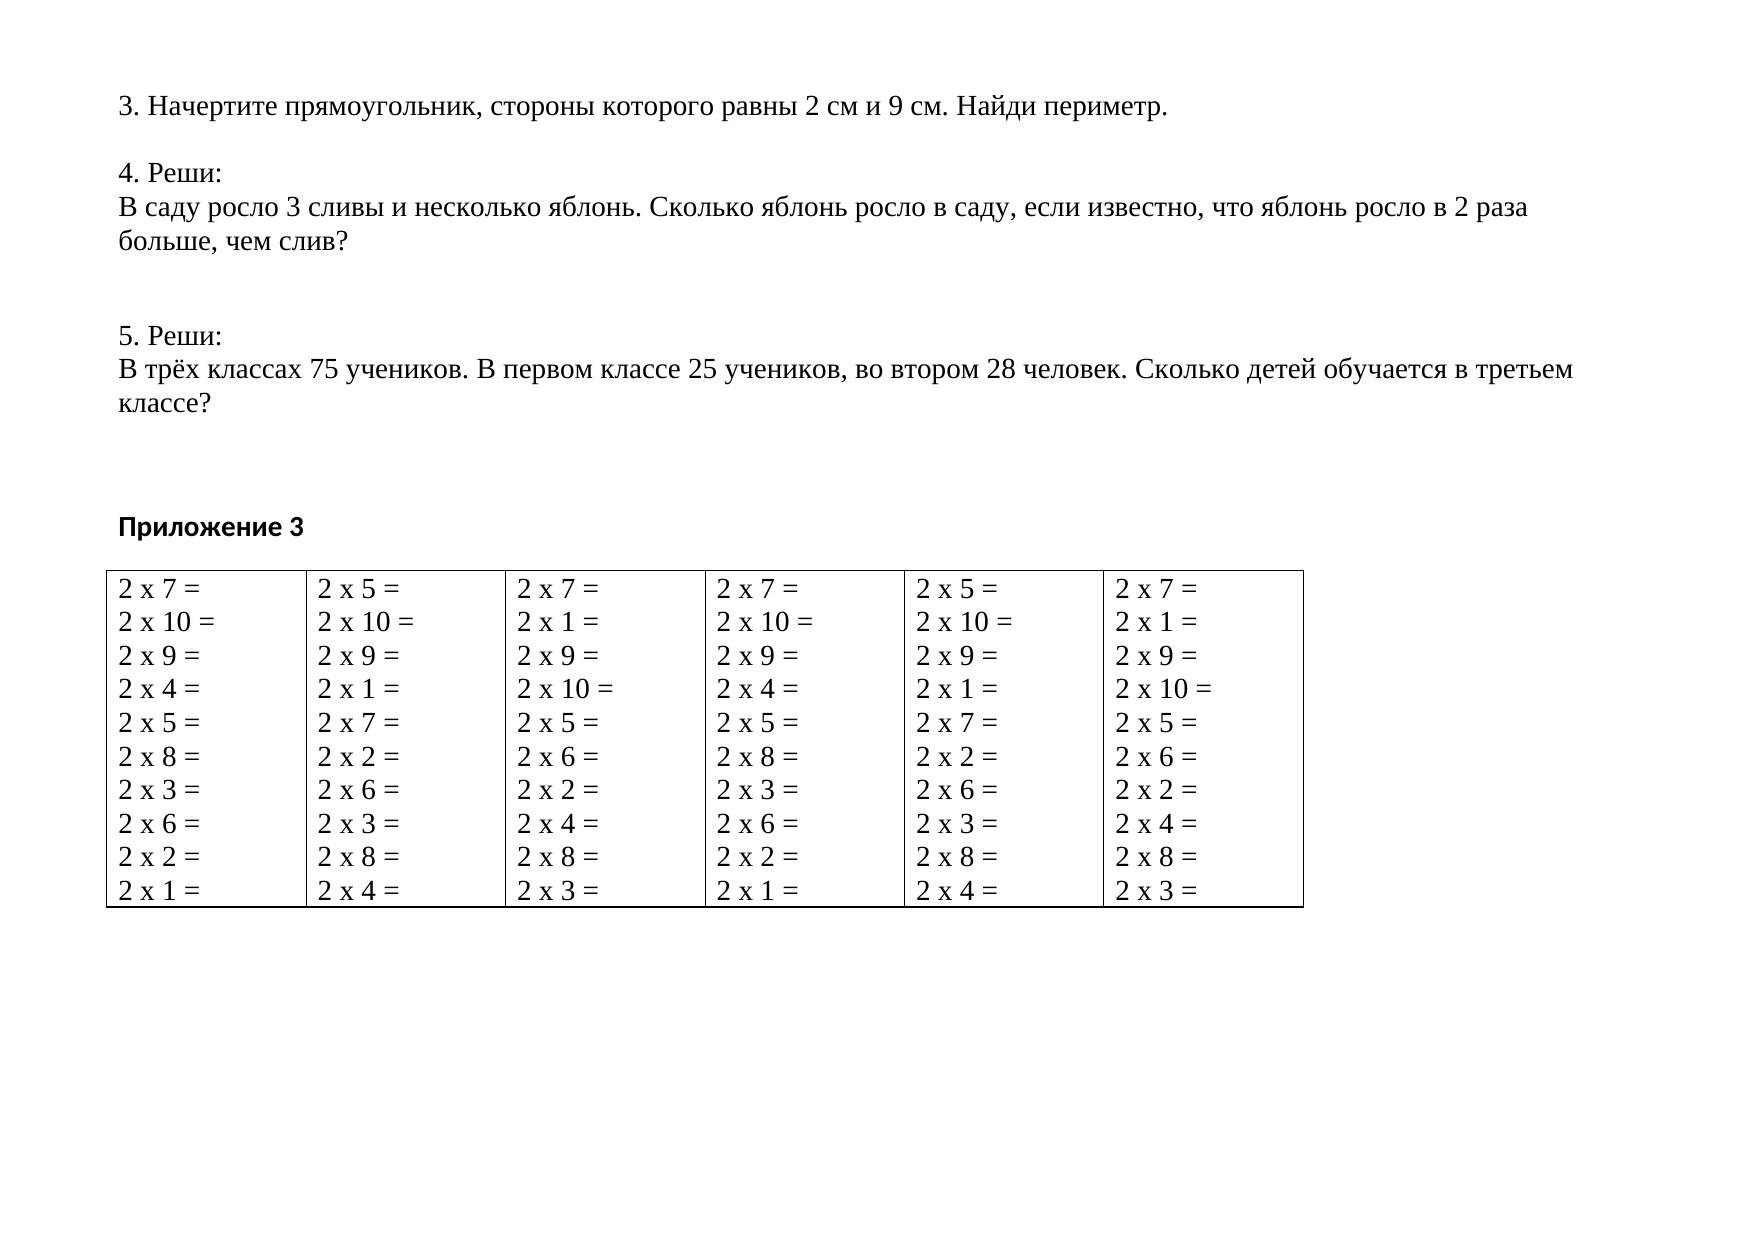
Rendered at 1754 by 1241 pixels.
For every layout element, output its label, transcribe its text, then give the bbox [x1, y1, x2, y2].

table_header 2 х 7 = 2 х 10 = 2 х 9 = 2 х 4 = 2 х 5 = 2 х 8 = 2 х 3 = 2 х 6 = 2 х 2 = 2 х 1 = [107, 571, 306, 906]
table_header 2 х 7 = 2 х 1 = 2 х 9 = 2 х 10 = 2 х 5 = 2 х 6 = 2 х 2 = 2 х 4 = 2 х 8 = 2 х 3 = [506, 571, 705, 906]
text Приложение 3 [118, 508, 1636, 544]
text В трёх классах 75 учеников. В первом классе 25 учеников, во втором 28 человек. Сколько детей обучается в третьем классе? [118, 351, 1636, 446]
text В саду росло 3 сливы и несколько яблонь. Сколько яблонь росло в саду, если известно, что яблонь росло в 2 раза больше, чем слив? [118, 189, 1636, 318]
text 5. Реши: [118, 318, 1636, 351]
table_header 2 х 7 = 2 х 10 = 2 х 9 = 2 х 4 = 2 х 5 = 2 х 8 = 2 х 3 = 2 х 6 = 2 х 2 = 2 х 1 = [706, 571, 904, 906]
table_header 2 х 5 = 2 х 10 = 2 х 9 = 2 х 1 = 2 х 7 = 2 х 2 = 2 х 6 = 2 х 3 = 2 х 8 = 2 х 4 = [307, 571, 505, 906]
table_header 2 х 7 = 2 х 1 = 2 х 9 = 2 х 10 = 2 х 5 = 2 х 6 = 2 х 2 = 2 х 4 = 2 х 8 = 2 х 3 = [1104, 571, 1303, 906]
table_header 2 х 5 = 2 х 10 = 2 х 9 = 2 х 1 = 2 х 7 = 2 х 2 = 2 х 6 = 2 х 3 = 2 х 8 = 2 х 4 = [905, 571, 1103, 906]
text 3. Начертите прямоугольник, стороны которого равны 2 см и 9 см. Найди периметр. [118, 88, 1636, 122]
text 4. Реши: [118, 156, 1636, 189]
